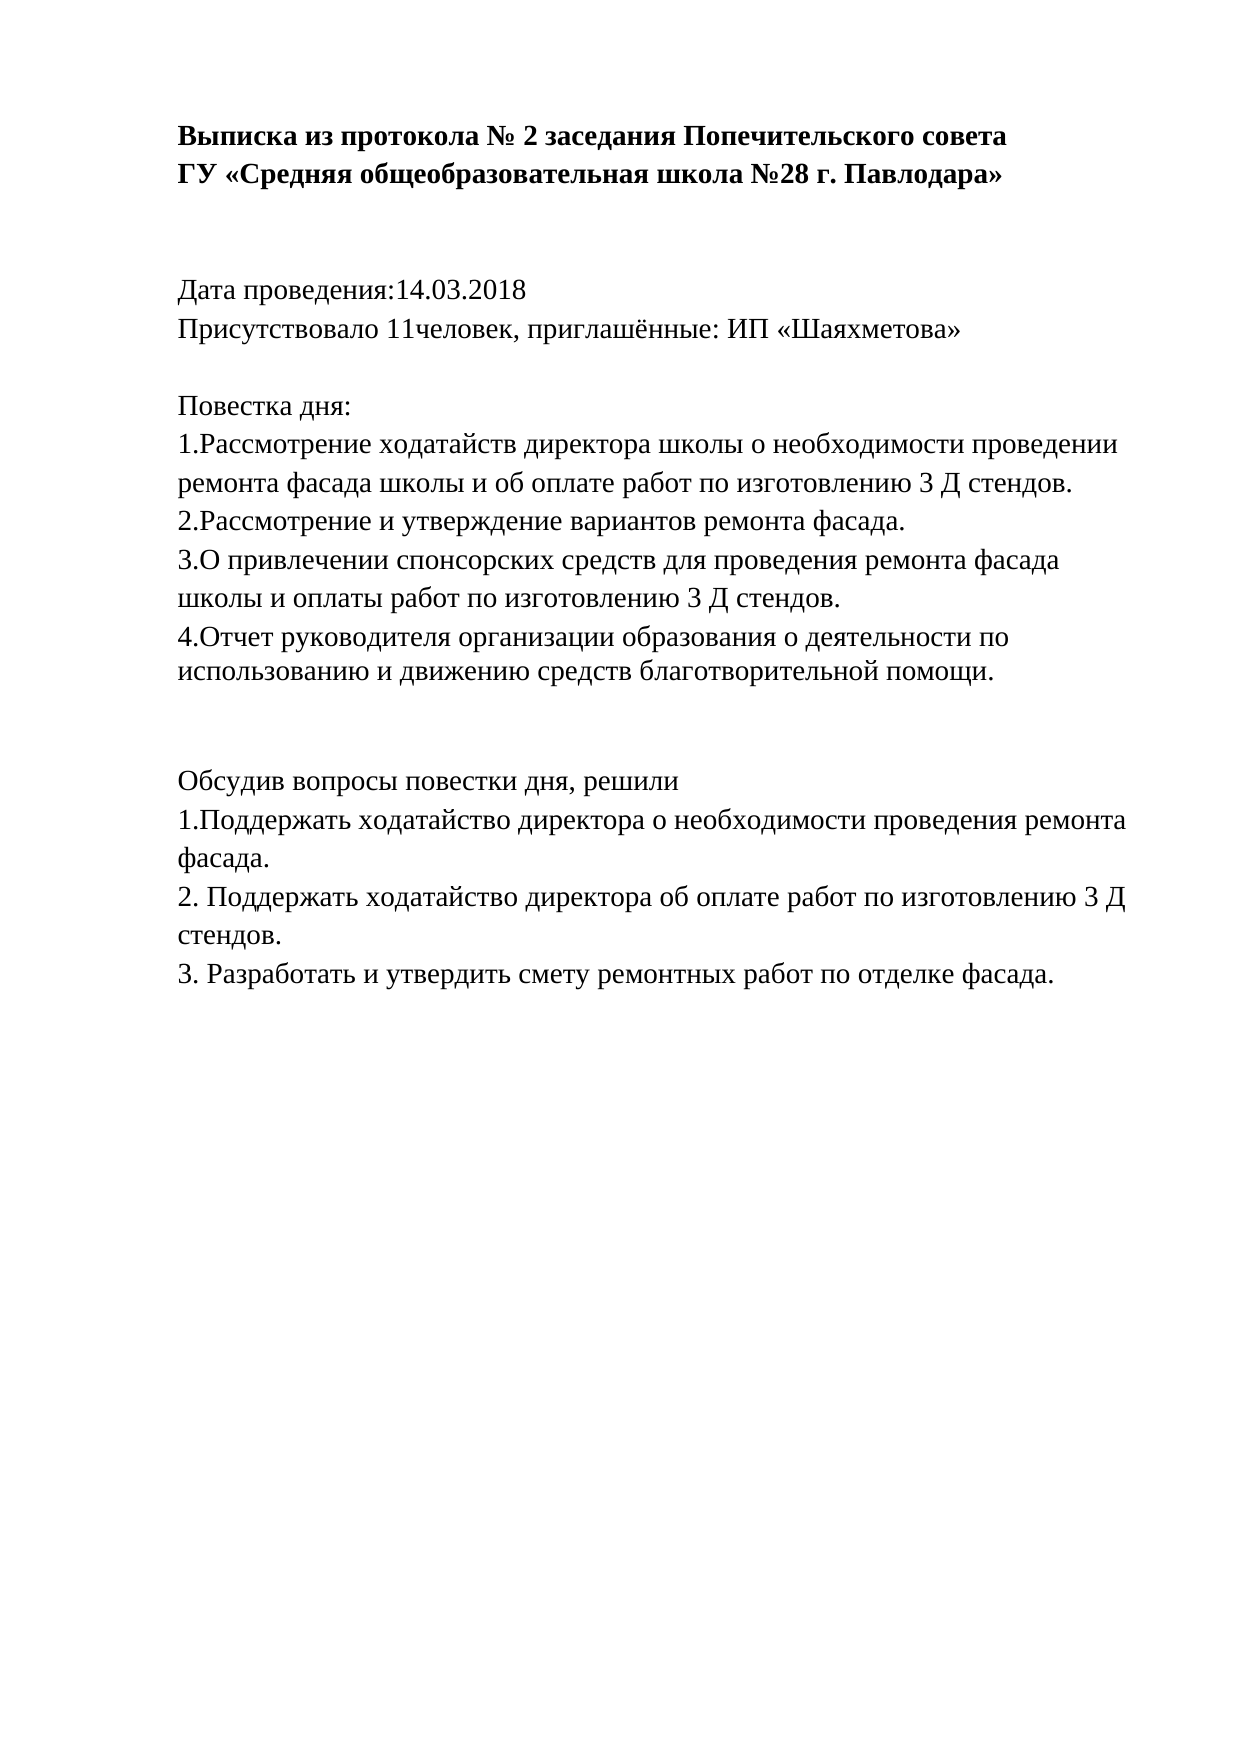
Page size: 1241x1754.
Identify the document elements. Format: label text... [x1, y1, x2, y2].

text Присутствовало 11человек, приглашённые: ИП «Шаяхметова» [177, 311, 1152, 344]
text Дата проведения:14.03.2018 [177, 272, 1152, 306]
text Выписка из протокола № 2 заседания Попечительского совета [177, 118, 1152, 152]
text Обсудив вопросы повестки дня, решили [177, 763, 1152, 797]
text 2. Поддержать ходатайство директора об оплате работ по изготовлению 3 Д стендов. [177, 879, 1152, 951]
text 3. Разработать и утвердить смету ремонтных работ по отделке фасада. [177, 956, 1152, 989]
text 1.Рассмотрение ходатайств директора школы о необходимости проведении ремонта фасада школы и об оплате работ по изготовлению 3 Д стендов. [177, 426, 1152, 498]
text 2.Рассмотрение и утверждение вариантов ремонта фасада. [177, 503, 1152, 537]
text 3.О привлечении спонсорских средств для проведения ремонта фасада школы и оплаты работ по изготовлению 3 Д стендов. [177, 542, 1152, 614]
text ГУ «Средняя общеобразовательная школа №28 г. Павлодара» [177, 157, 1152, 190]
text 4.Отчет руководителя организации образования о деятельности по использованию и движению средств благотворительной помощи. [177, 619, 1152, 686]
text Повестка дня: [177, 388, 1152, 421]
text 1.Поддержать ходатайство директора о необходимости проведения ремонта фасада. [177, 802, 1152, 874]
